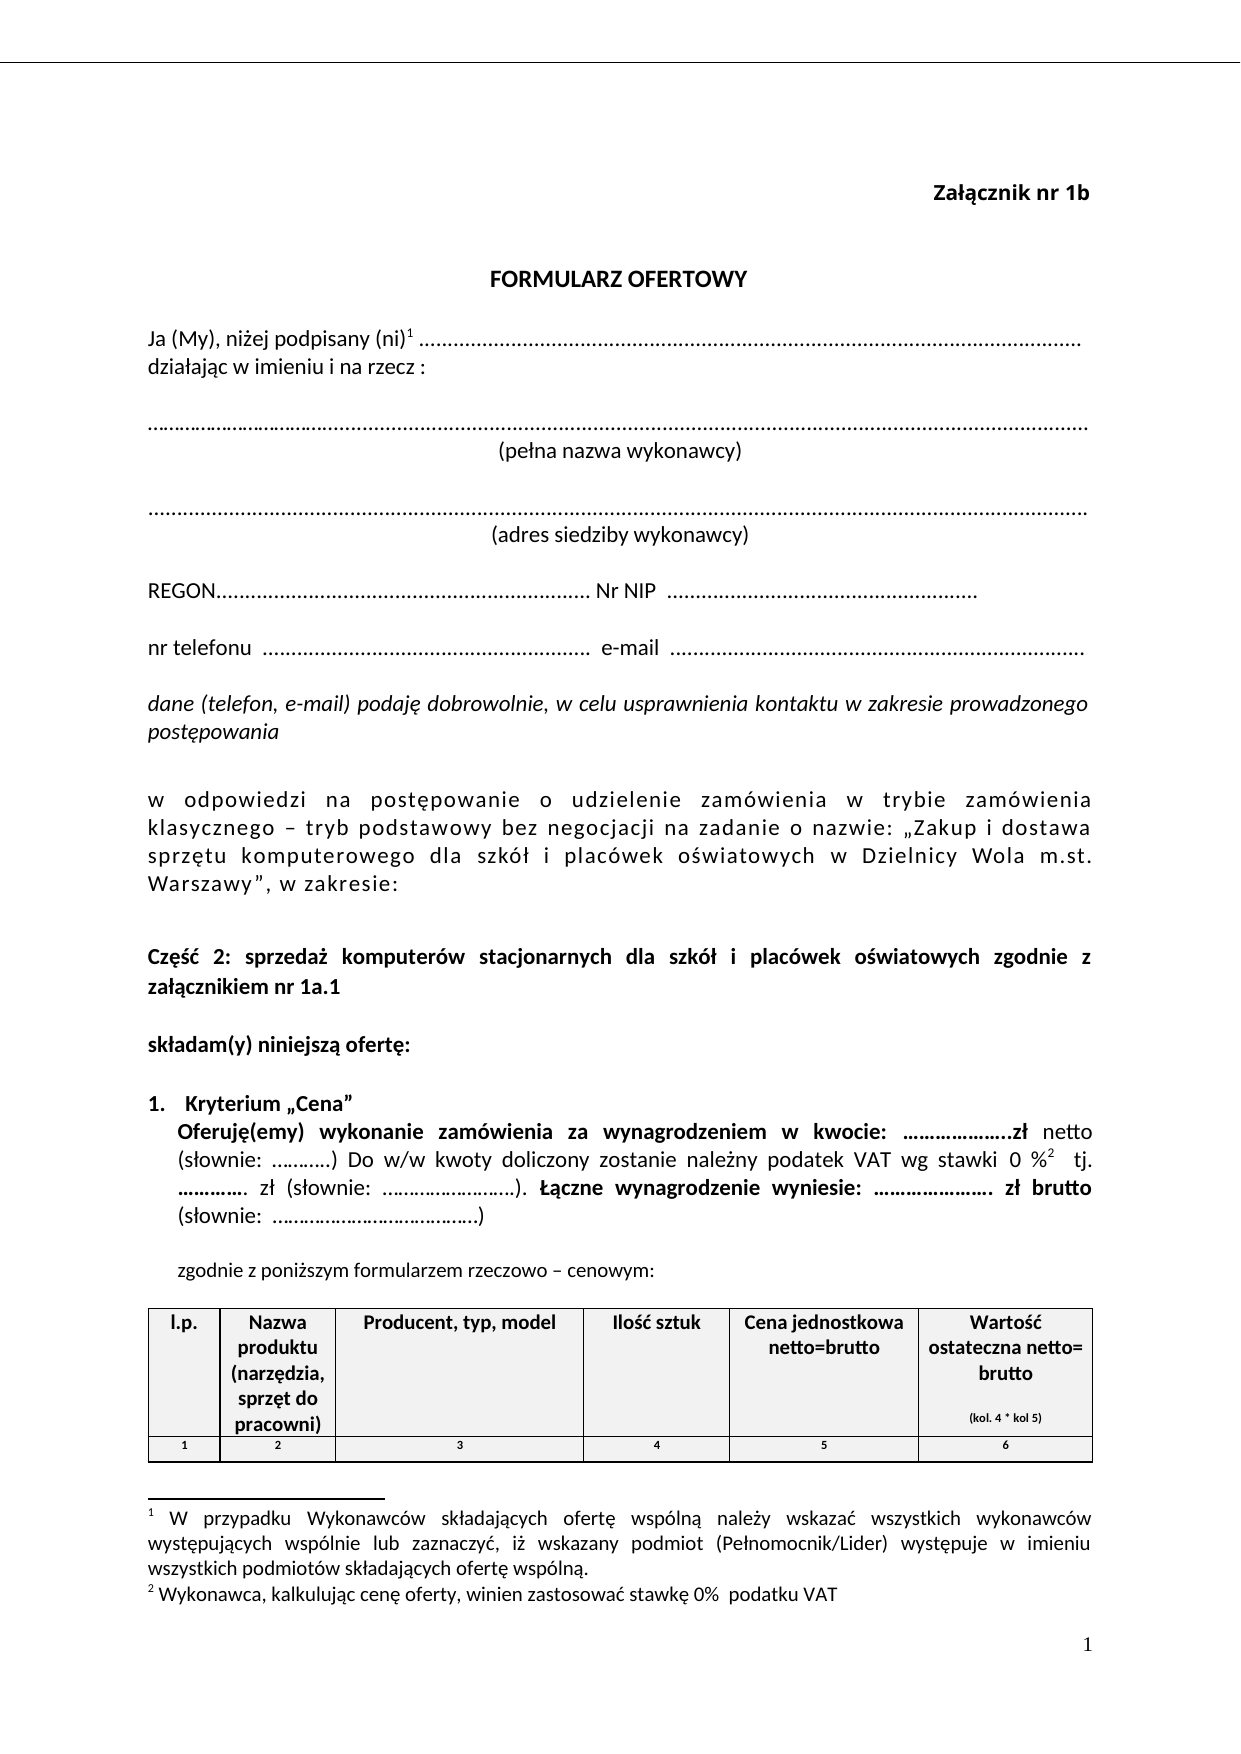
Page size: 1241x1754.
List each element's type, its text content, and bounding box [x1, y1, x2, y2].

table_header Wartość ostateczna netto= brutto (kol. 4 * kol 5) [919, 1309, 1092, 1436]
text ……………………………..................................................................................................................................... [148, 408, 1093, 437]
table_header Cena jednostkowa netto=brutto [730, 1309, 918, 1436]
table_header l.p. [149, 1309, 219, 1436]
text FORMULARZ OFERTOWY [147, 263, 1090, 294]
table_cell 2 [221, 1437, 335, 1461]
text w odpowiedzi na postępowanie o udzielenie zamówienia w trybie zamówienia klasycznego – tryb podstawowy bez negocjacji na zadanie o nazwie: „Zakup i dostawa sprzętu komputerowego dla szkół i placówek oświatowych w Dzielnicy Wola m.st. Warszawy”, w zakresie: [148, 785, 1093, 897]
text ................................................................................................................................................................... [148, 493, 1093, 521]
text REGON................................................................. Nr NIP ...................................................... [148, 577, 1093, 605]
text nr telefonu ......................................................... e-mail ........................................................................ [148, 633, 1093, 661]
table_cell 4 [584, 1437, 729, 1461]
list Kryterium „Cena” [148, 1089, 1093, 1117]
text składam(y) niniejszą ofertę: [148, 1031, 1093, 1058]
table_header Nazwa produktu (narzędzia, sprzęt do pracowni) [221, 1309, 335, 1436]
text Część 2: sprzedaż komputerów stacjonarnych dla szkół i placówek oświatowych zgodnie z załącznikiem nr 1a.1 [148, 942, 1093, 1000]
table_cell 3 [336, 1437, 583, 1461]
table_header Producent, typ, model [336, 1309, 583, 1436]
text działając w imieniu i na rzecz : [148, 352, 1093, 381]
text (adres siedziby wykonawcy) [148, 521, 1093, 549]
text zgodnie z poniższym formularzem rzeczowo – cenowym: [177, 1257, 1093, 1283]
table_cell 6 [919, 1437, 1092, 1461]
table_cell 1 [149, 1437, 219, 1461]
text (pełna nazwa wykonawcy) [148, 437, 1093, 464]
text Ja (My), niżej podpisany (ni) ................................................................................................................... [148, 324, 1093, 352]
table_header Ilość sztuk [584, 1309, 729, 1436]
text dane (telefon, e-mail) podaję dobrowolnie, w celu usprawnienia kontaktu w zakresie prowadzonego postępowania [148, 689, 1093, 745]
table_cell 5 [730, 1437, 918, 1461]
text Załącznik nr 1b [147, 178, 1090, 207]
text Oferuję(emy) wykonanie zamówienia za wynagrodzeniem w kwocie: ………………..zł netto (słownie: ………..) Do w/w kwoty doliczony zostanie należny podatek VAT wg stawki 0 % tj. …………. zł (słownie: …………………….). Łączne wynagrodzenie wyniesie: …………………. zł brutto (słownie: …………………………………) [177, 1117, 1093, 1229]
